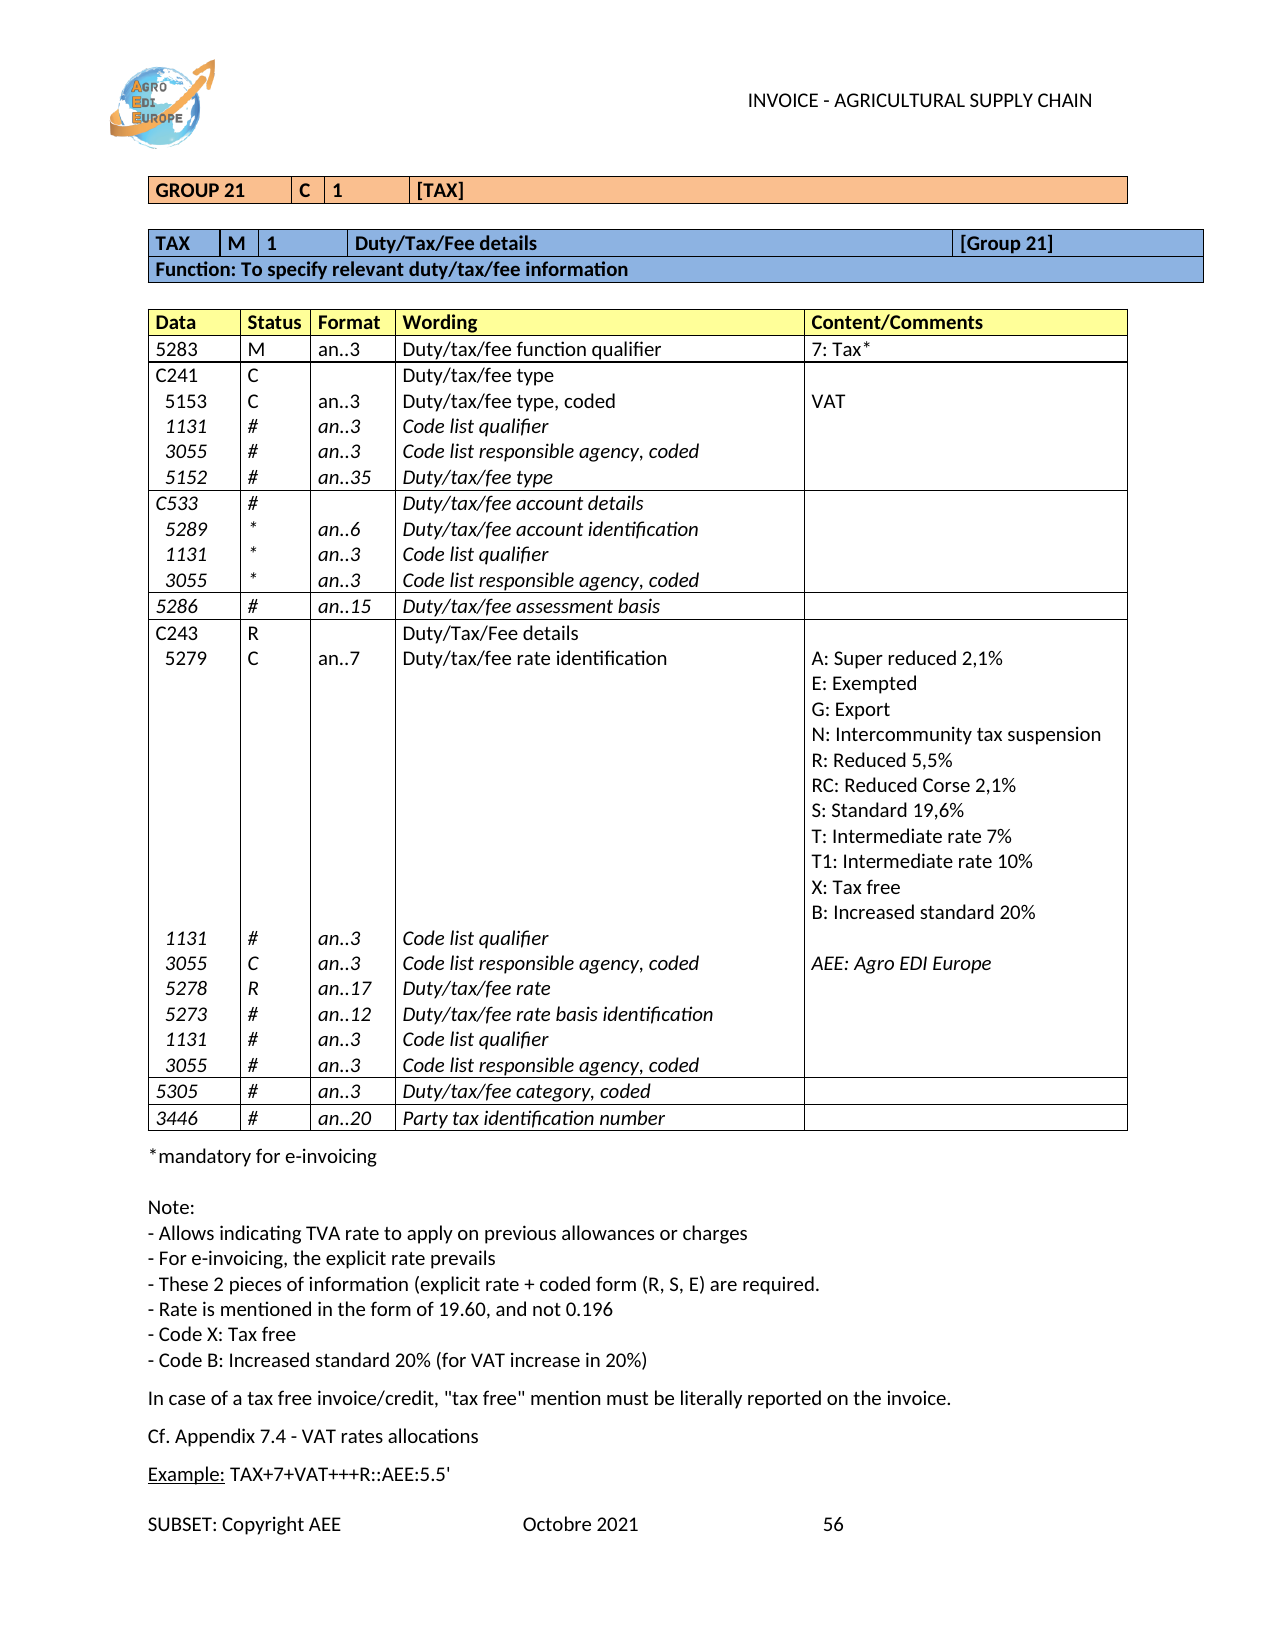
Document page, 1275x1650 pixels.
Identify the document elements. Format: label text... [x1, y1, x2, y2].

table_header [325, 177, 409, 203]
text - These 2 pieces of information (explicit rate + coded form (R, S, E) are required. [148, 1271, 1127, 1296]
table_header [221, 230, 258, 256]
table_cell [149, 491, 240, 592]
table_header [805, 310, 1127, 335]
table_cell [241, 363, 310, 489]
text In case of a tax free invoice/credit, "tax free" mention must be literally reported on the invoice. [148, 1385, 1127, 1410]
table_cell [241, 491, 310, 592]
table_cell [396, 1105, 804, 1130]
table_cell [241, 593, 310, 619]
text - Code X: Tax free [148, 1322, 1127, 1347]
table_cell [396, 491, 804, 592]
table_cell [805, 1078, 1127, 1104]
text Note: [148, 1194, 1127, 1220]
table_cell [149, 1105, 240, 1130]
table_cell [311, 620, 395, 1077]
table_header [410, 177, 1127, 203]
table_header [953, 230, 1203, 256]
text - Rate is mentioned in the form of 19.60, and not 0.196 [148, 1296, 1127, 1322]
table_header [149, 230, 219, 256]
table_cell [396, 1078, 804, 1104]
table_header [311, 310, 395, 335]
text - Code B: Increased standard 20% (for VAT increase in 20%) [148, 1347, 1127, 1372]
text - Allows indicating TVA rate to apply on previous allowances or charges [148, 1220, 1127, 1245]
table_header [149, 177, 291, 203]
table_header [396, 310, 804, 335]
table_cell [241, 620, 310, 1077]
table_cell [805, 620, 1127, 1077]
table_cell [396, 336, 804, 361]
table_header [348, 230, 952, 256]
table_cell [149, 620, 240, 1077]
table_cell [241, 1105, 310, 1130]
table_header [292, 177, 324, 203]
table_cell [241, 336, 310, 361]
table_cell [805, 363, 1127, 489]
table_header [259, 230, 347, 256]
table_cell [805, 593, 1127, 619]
text *mandatory for e-invoicing [148, 1144, 1127, 1169]
picture [87, 53, 234, 177]
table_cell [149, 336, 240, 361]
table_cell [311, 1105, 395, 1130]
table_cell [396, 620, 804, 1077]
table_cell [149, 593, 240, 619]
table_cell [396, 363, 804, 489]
text Example: TAX+7+VAT+++R::AEE:5.5' [148, 1461, 1127, 1486]
text Cf. Appendix 7.4 - VAT rates allocations [148, 1423, 1127, 1448]
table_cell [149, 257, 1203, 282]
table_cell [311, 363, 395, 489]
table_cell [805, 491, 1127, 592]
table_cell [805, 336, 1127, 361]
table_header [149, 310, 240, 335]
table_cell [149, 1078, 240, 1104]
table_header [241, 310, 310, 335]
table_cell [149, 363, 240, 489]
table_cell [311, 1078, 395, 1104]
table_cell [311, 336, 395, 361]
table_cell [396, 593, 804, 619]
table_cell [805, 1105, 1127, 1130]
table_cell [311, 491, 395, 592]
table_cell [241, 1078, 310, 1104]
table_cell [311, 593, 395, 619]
text - For e-invoicing, the explicit rate prevails [148, 1245, 1127, 1271]
